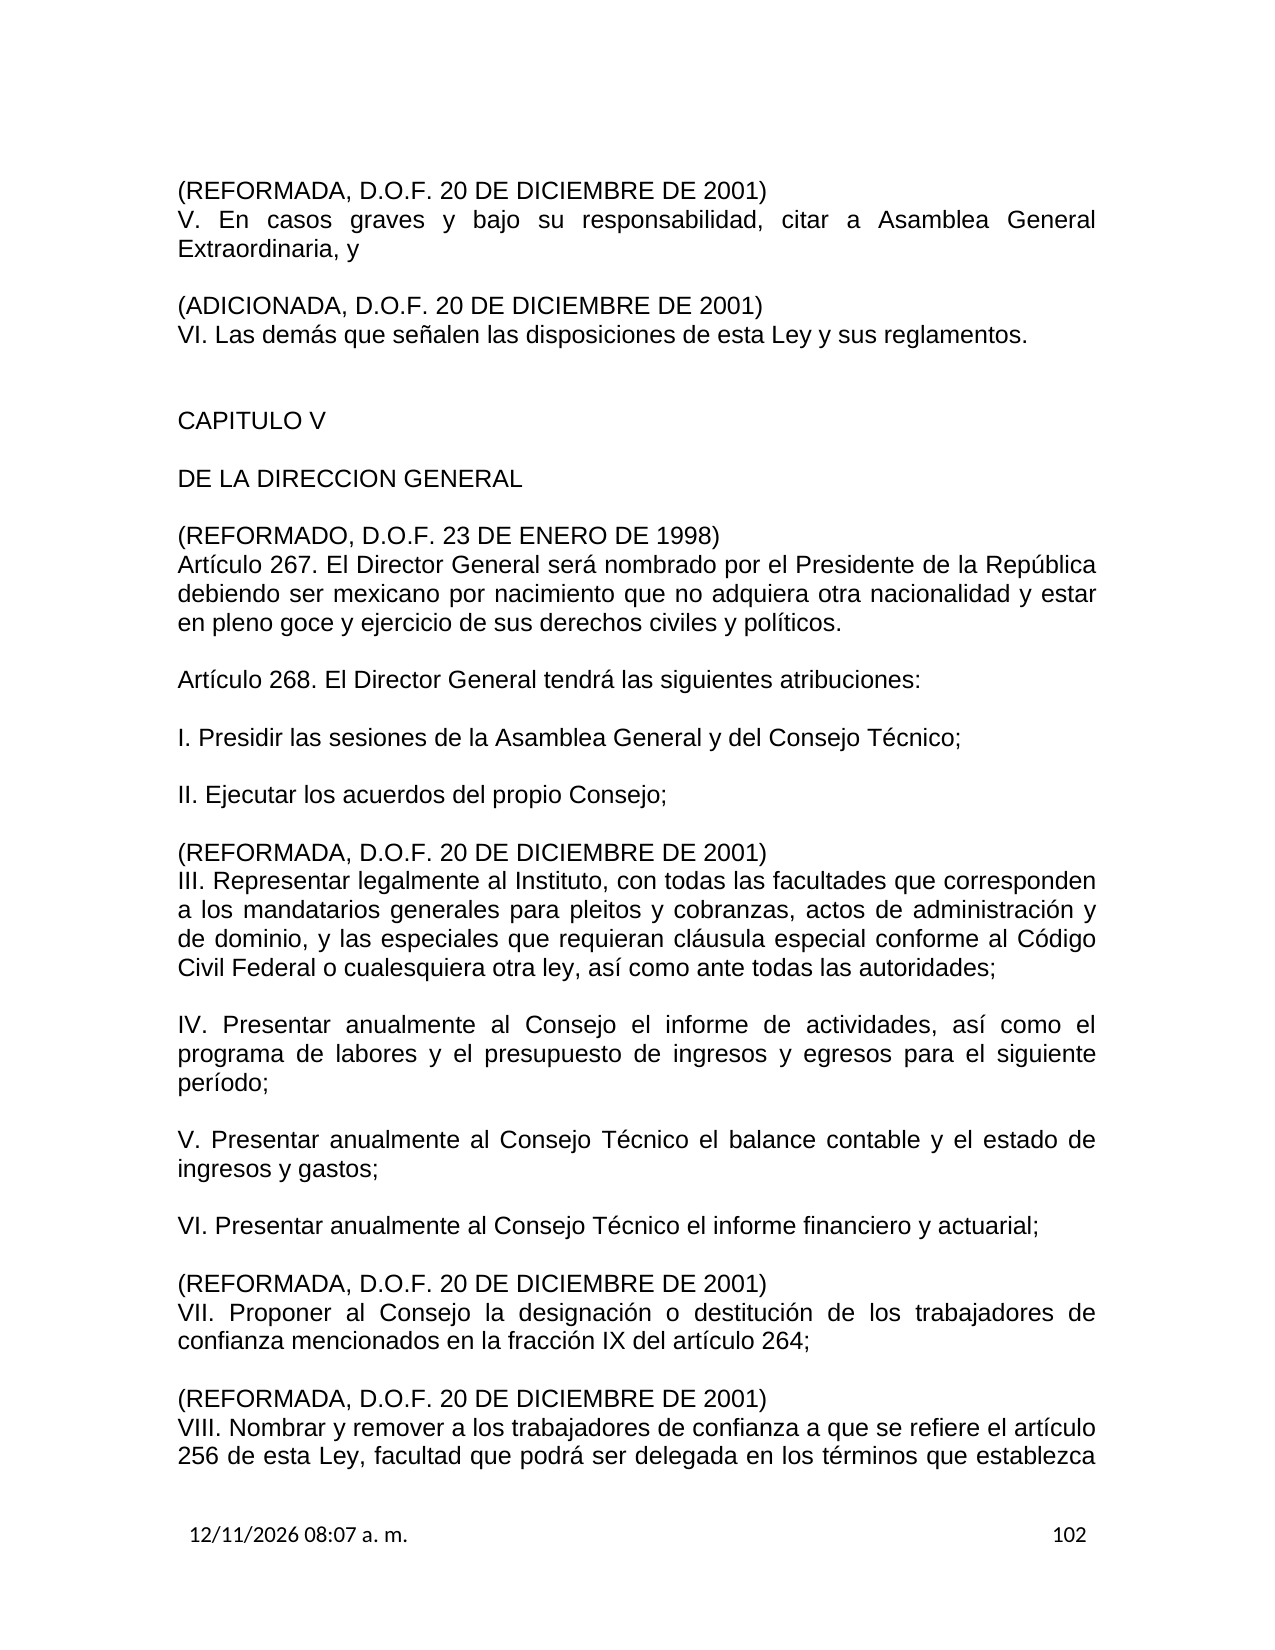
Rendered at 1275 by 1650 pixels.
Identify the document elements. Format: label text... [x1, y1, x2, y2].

text VII. Proponer al Consejo la designación o destitución de los trabajadores de confianza mencionados en la fracción IX del artículo 264; [177, 1298, 1098, 1355]
text I. Presidir las sesiones de la Asamblea General y del Consejo Técnico; [177, 723, 1098, 751]
text (REFORMADA, D.O.F. 20 DE DICIEMBRE DE 2001) [177, 1384, 1098, 1413]
text (REFORMADA, D.O.F. 20 DE DICIEMBRE DE 2001) [177, 176, 1098, 205]
text II. Ejecutar los acuerdos del propio Consejo; [177, 780, 1098, 809]
text DE LA DIRECCION GENERAL [177, 464, 1098, 493]
text III. Representar legalmente al Instituto, con todas las facultades que corresponden a los mandatarios generales para pleitos y cobranzas, actos de administración y de dominio, y las especiales que requieran cláusula especial conforme al Código Civil Federal o cualesquiera otra ley, así como ante todas las autoridades; [177, 866, 1098, 981]
text CAPITULO V [177, 406, 1098, 435]
text (REFORMADO, D.O.F. 23 DE ENERO DE 1998) [177, 521, 1098, 550]
text Artículo 267. El Director General será nombrado por el Presidente de la República debiendo ser mexicano por nacimiento que no adquiera otra nacionalidad y estar en pleno goce y ejercicio de sus derechos civiles y políticos. [177, 550, 1098, 636]
text (ADICIONADA, D.O.F. 20 DE DICIEMBRE DE 2001) [177, 291, 1098, 320]
text V. En casos graves y bajo su responsabilidad, citar a Asamblea General Extraordinaria, y [177, 205, 1098, 263]
text V. Presentar anualmente al Consejo Técnico el balance contable y el estado de ingresos y gastos; [177, 1125, 1098, 1183]
text Artículo 268. El Director General tendrá las siguientes atribuciones: [177, 665, 1098, 694]
text (REFORMADA, D.O.F. 20 DE DICIEMBRE DE 2001) [177, 1269, 1098, 1298]
text (REFORMADA, D.O.F. 20 DE DICIEMBRE DE 2001) [177, 838, 1098, 866]
text IV. Presentar anualmente al Consejo el informe de actividades, así como el programa de labores y el presupuesto de ingresos y egresos para el siguiente período; [177, 1010, 1098, 1096]
text VI. Las demás que señalen las disposiciones de esta Ley y sus reglamentos. [177, 320, 1098, 349]
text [177, 1413, 1098, 1470]
text VI. Presentar anualmente al Consejo Técnico el informe financiero y actuarial; [177, 1211, 1098, 1240]
